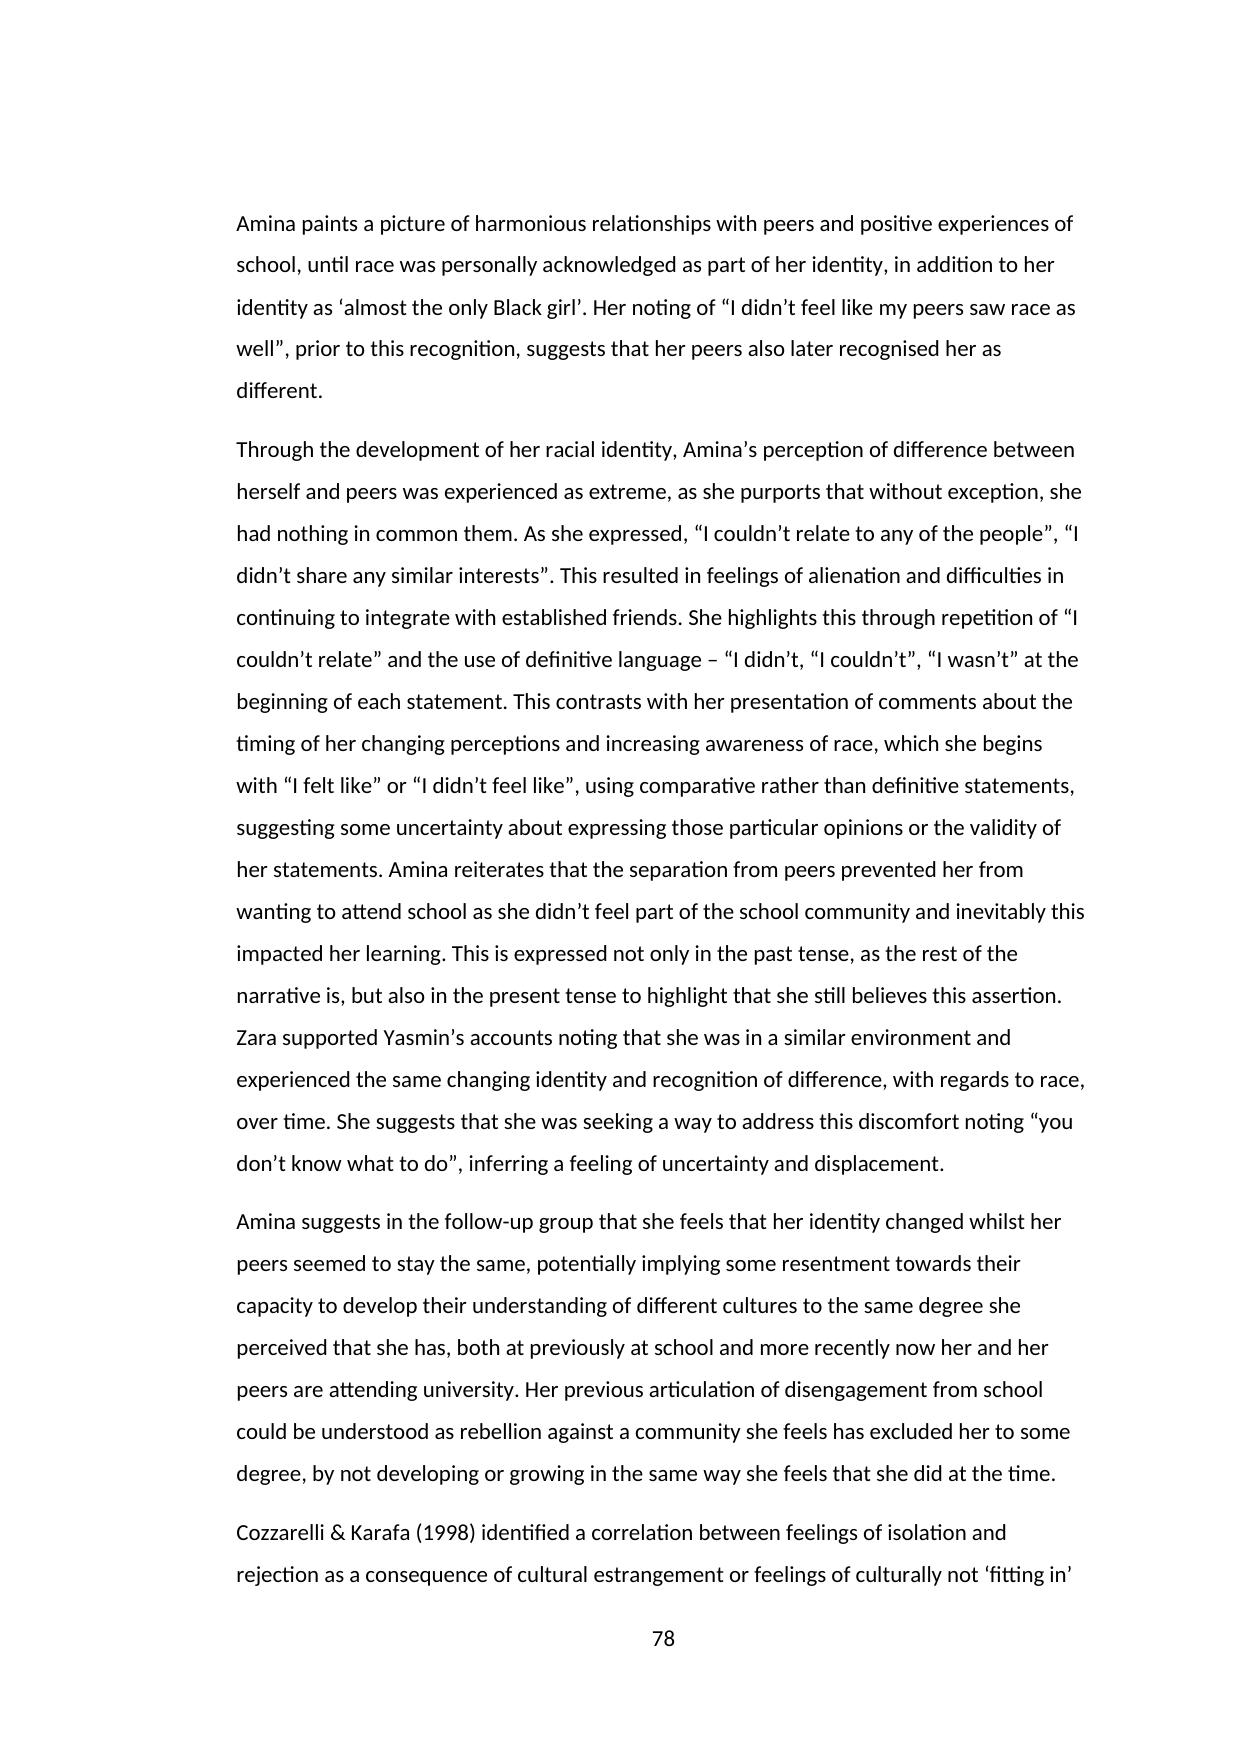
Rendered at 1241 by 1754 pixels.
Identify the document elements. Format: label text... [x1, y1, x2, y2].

text Through the development of her racial identity, Amina’s perception of difference between herself and peers was experienced as extreme, as she purports that without exception, she had nothing in common them. As she expressed, “I couldn’t relate to any of the people”, “I didn’t share any similar interests”. This resulted in feelings of alienation and difficulties in continuing to integrate with established friends. She highlights this through repetition of “I couldn’t relate” and the use of definitive language – “I didn’t, “I couldn’t”, “I wasn’t” at the beginning of each statement. This contrasts with her presentation of comments about the timing of her changing perceptions and increasing awareness of race, which she begins with “I felt like” or “I didn’t feel like”, using comparative rather than definitive statements, suggesting some uncertainty about expressing those particular opinions or the validity of her statements. Amina reiterates that the separation from peers prevented her from wanting to attend school as she didn’t feel part of the school community and inevitably this impacted her learning. This is expressed not only in the past tense, as the rest of the narrative is, but also in the present tense to highlight that she still believes this assertion. Zara supported Yasmin’s accounts noting that she was in a similar environment and experienced the same changing identity and recognition of difference, with regards to race, over time. She suggests that she was seeking a way to address this discomfort noting “you don’t know what to do”, inferring a feeling of uncertainty and displacement. [236, 435, 1090, 1177]
text Amina paints a picture of harmonious relationships with peers and positive experiences of school, until race was personally acknowledged as part of her identity, in addition to her identity as ‘almost the only Black girl’. Her noting of “I didn’t feel like my peers saw race as well”, prior to this recognition, suggests that her peers also later recognised her as different. [236, 209, 1090, 404]
text Amina suggests in the follow-up group that she feels that her identity changed whilst her peers seemed to stay the same, potentially implying some resentment towards their capacity to develop their understanding of different cultures to the same degree she perceived that she has, both at previously at school and more recently now her and her peers are attending university. Her previous articulation of disengagement from school could be understood as rebellion against a community she feels has excluded her to some degree, by not developing or growing in the same way she feels that she did at the time. [236, 1207, 1090, 1487]
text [236, 1518, 1090, 1588]
